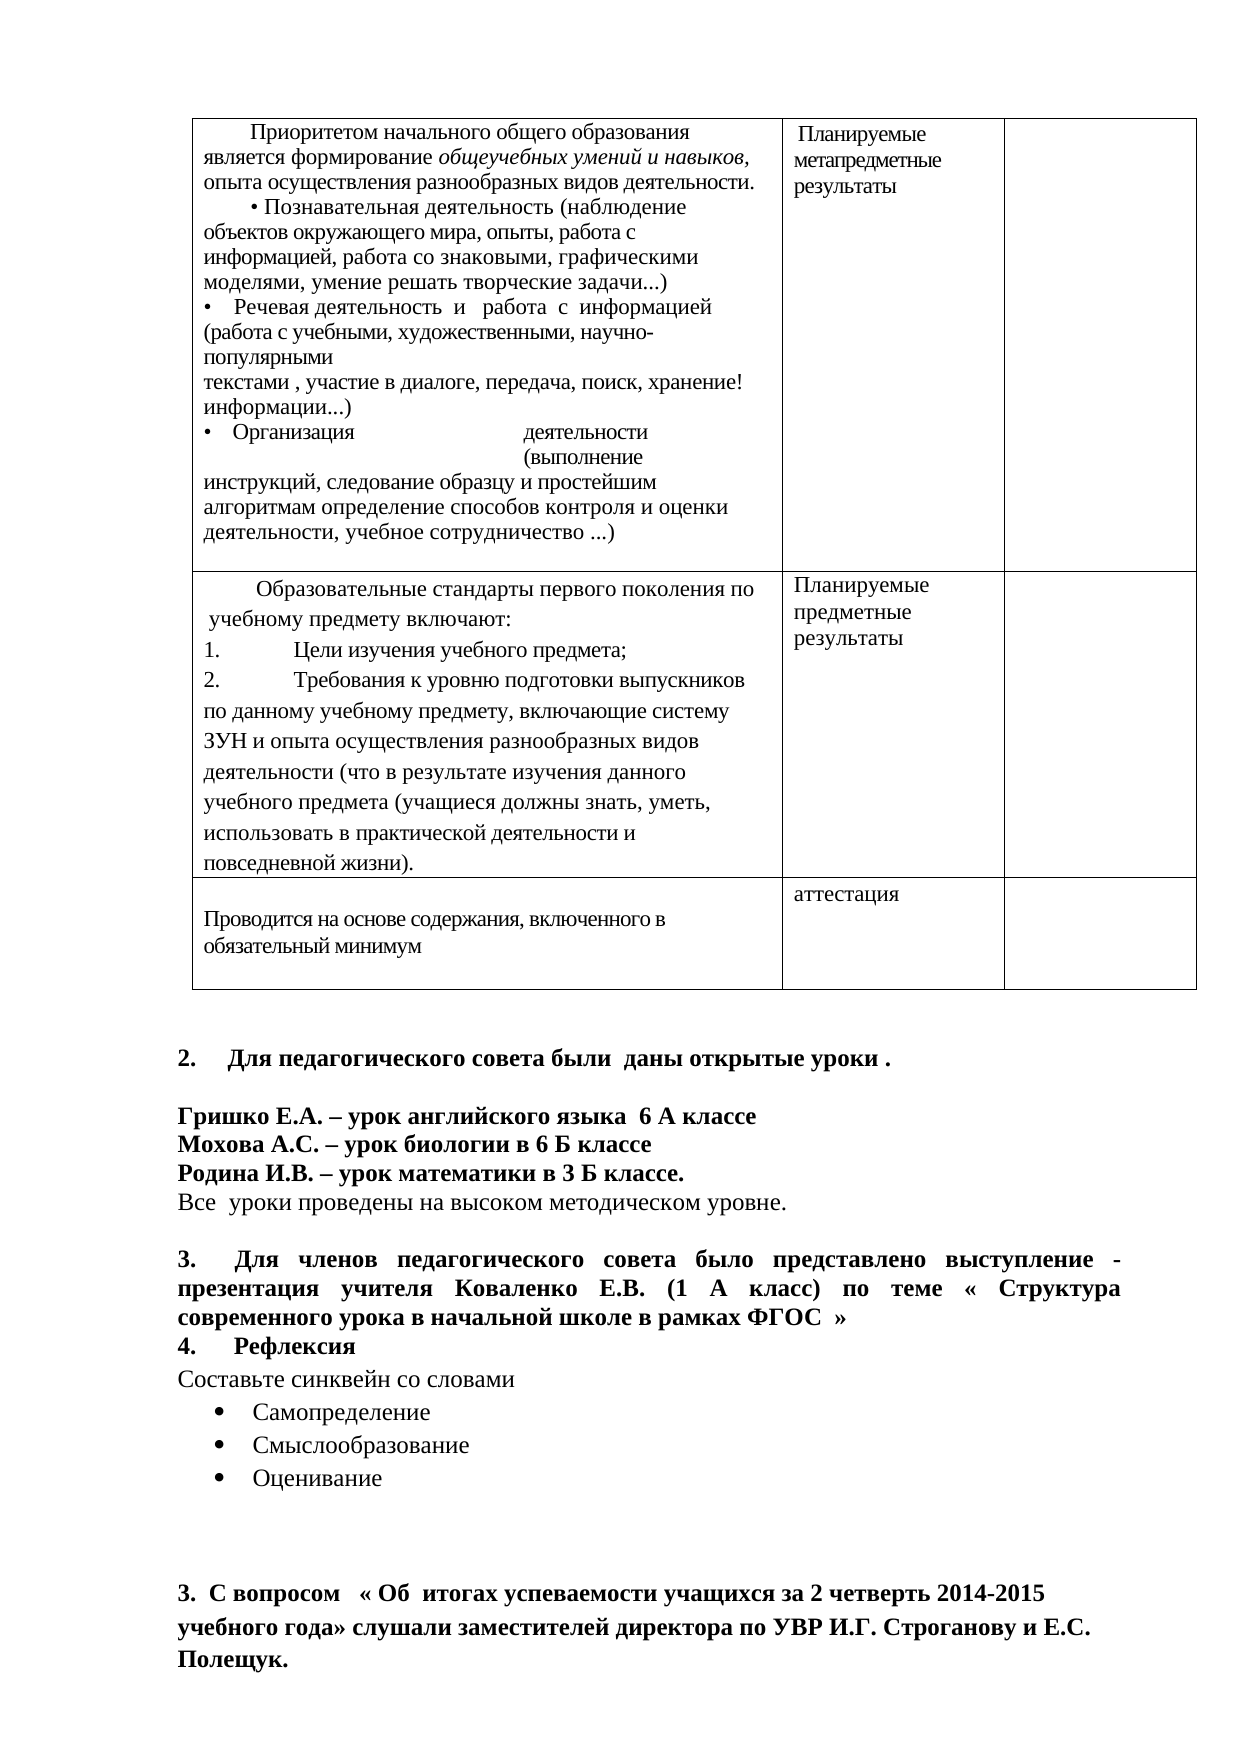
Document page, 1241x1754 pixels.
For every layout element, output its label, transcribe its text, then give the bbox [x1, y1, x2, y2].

list Составьте синквейн со словами [177, 1364, 1122, 1393]
table_cell [1005, 572, 1196, 877]
list 4. Рефлексия [177, 1331, 1122, 1359]
list Оценивание [215, 1463, 1122, 1492]
text Мохова А.С. – урок биологии в 6 Б классе [177, 1129, 1122, 1158]
text 2. Для педагогического совета были даны открытые уроки . [177, 1043, 1122, 1072]
table_cell Проводится на основе содержания, включенного в обязательный минимум [193, 878, 782, 988]
table_cell аттестация [783, 878, 1004, 988]
text 3. Для членов педагогического совета было представлено выступление - презентация учителя Коваленко Е.В. (1 А класс) по теме « Структура современного урока в начальной школе в рамках ФГОС » [177, 1244, 1122, 1331]
text Все уроки проведены на высоком методическом уровне. [177, 1187, 1122, 1216]
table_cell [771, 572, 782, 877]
list Смыслообразование [215, 1430, 1122, 1459]
text Гришко Е.А. – урок английского языка 6 А классе [177, 1101, 1122, 1129]
table_cell Планируемые предметные результаты [783, 572, 1004, 877]
text 3. С вопросом « Об итогах успеваемости учащихся за 2 четверть 2014-2015 учебного года» слушали заместителей директора по УВР И.Г. Строганову и Е.С. Полещук. [177, 1578, 1122, 1673]
table_cell [1005, 878, 1196, 988]
table_cell Планируемые метапредметные результаты [783, 119, 1004, 571]
text Родина И.В. – урок математики в 3 Б классе. [177, 1158, 1122, 1187]
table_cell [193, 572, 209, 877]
table_cell Приоритетом начального общего образования является формирование общеучебных умений и навыков, опыта осуществления разнообразных видов деятельности. • Познавательная деятельность (наблюдение объектов окружающего мира, опыты, работа с информацией, работа со знаковыми, графическими моделями, умение решать творческие задачи...) • Речевая деятельность и работа с информацией (работа с учебными, художественными, научно-популярными текстами , участие в диалоге, передача, поиск, хранение! информации...) | • Организация деятельности (выполнение инструкций, следование образцу и простейшим алгоритмам определение способов контроля и оценки деятельности, учебное сотрудничество ...) [193, 119, 782, 571]
list Самопределение [215, 1397, 1122, 1426]
table_cell [1005, 119, 1196, 571]
